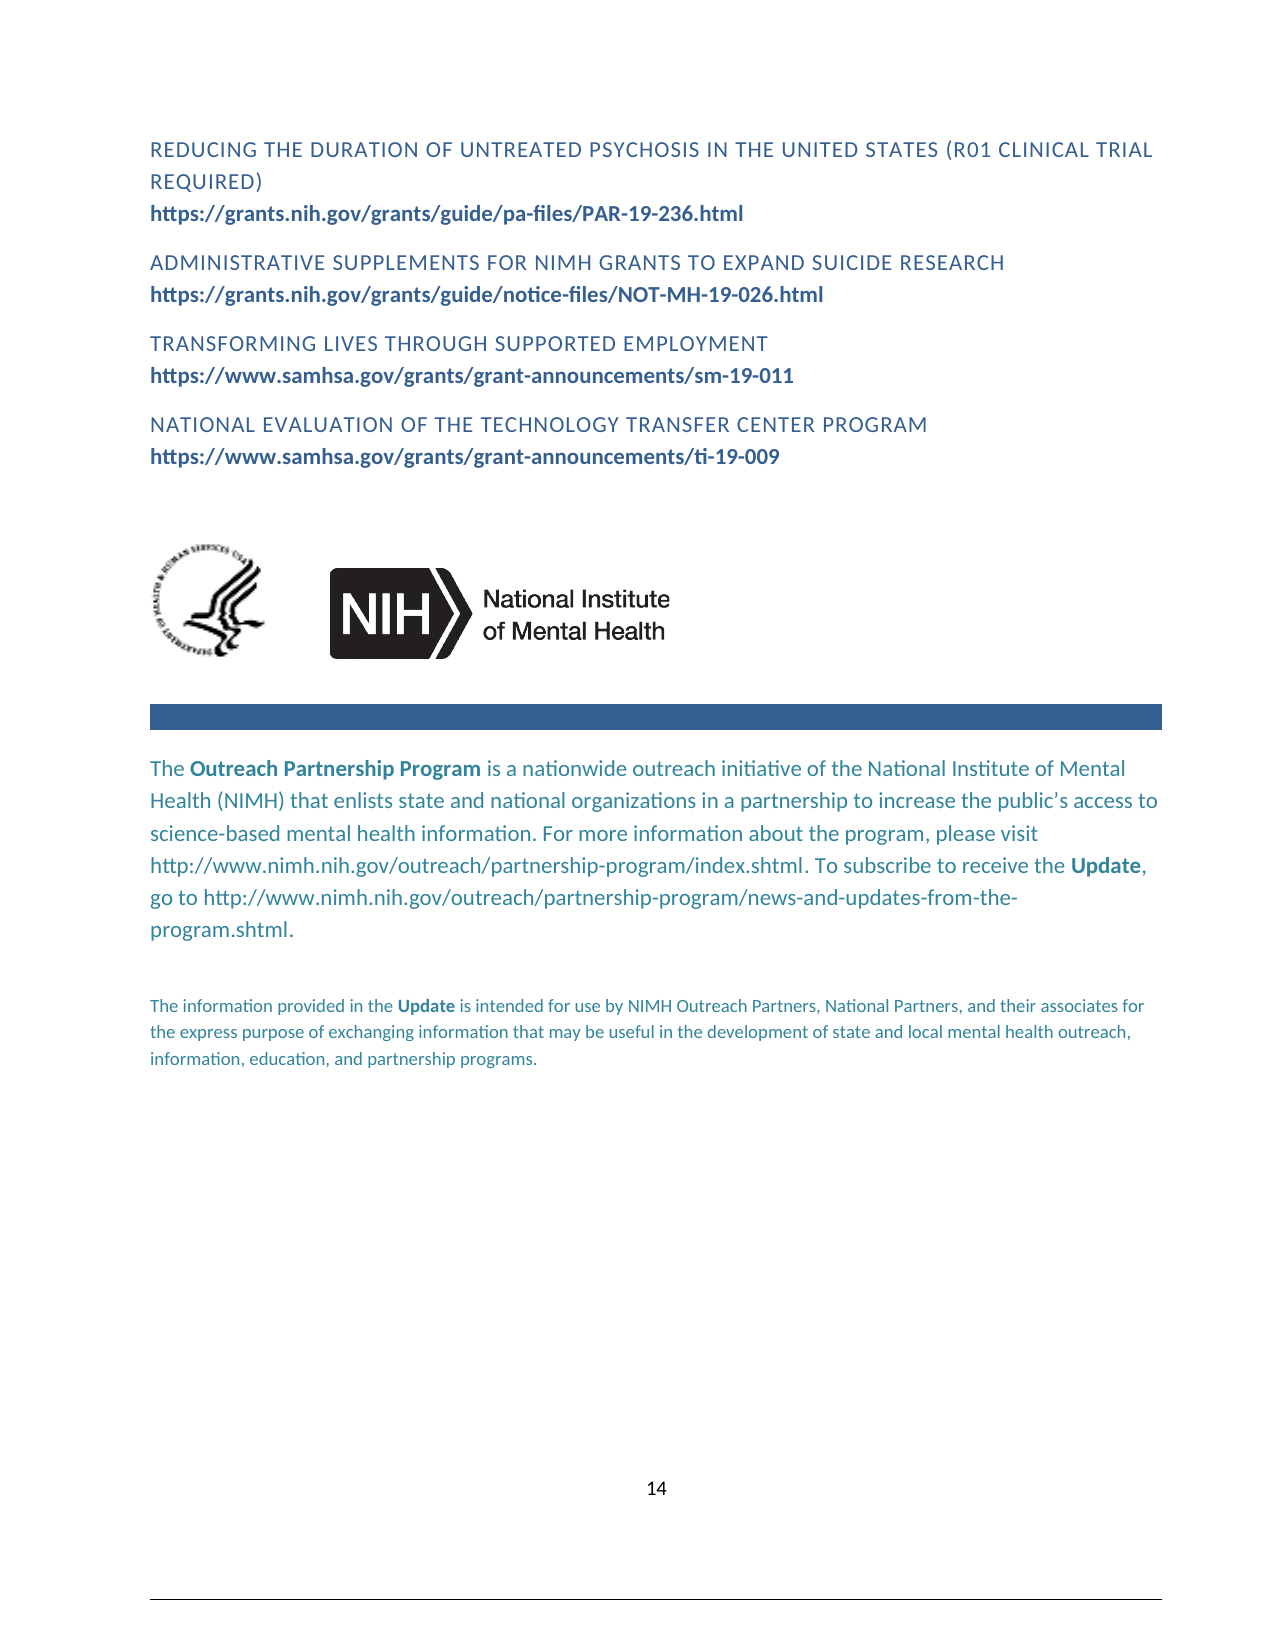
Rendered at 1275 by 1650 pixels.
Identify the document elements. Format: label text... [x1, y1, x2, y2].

subtitle National Evaluation of the Technology Transfer Center Program [150, 410, 1162, 438]
text The Outreach Partnership Program is a nationwide outreach initiative of the National Institute of Mental Health (NIMH) that enlists state and national organizations in a partnership to increase the public’s access to science-based mental health information. For more information about the program, please visit http://www.nimh.nih.gov/outreach/partnership-program/index.shtml. To subscribe to receive the Update, go to http://www.nimh.nih.gov/outreach/partnership-program/news-and-updates-from-the-program.shtml. [150, 754, 1162, 970]
picture [150, 541, 269, 659]
text The information provided in the Update is intended for use by NIMH Outreach Partners, National Partners, and their associates for the express purpose of exchanging information that may be useful in the development of state and local mental health outreach, information, education, and partnership programs. [150, 994, 1162, 1069]
text https://www.samhsa.gov/grants/grant-announcements/sm-19-011 [150, 361, 1162, 389]
subtitle Administrative Supplements for NIMH Grants to Expand Suicide Research [150, 248, 1162, 276]
text https://grants.nih.gov/grants/guide/pa-files/PAR-19-236.html [150, 199, 1162, 227]
subtitle Reducing the Duration of Untreated Psychosis in the United States (R01 Clinical Trial Required) [150, 135, 1162, 195]
text https://grants.nih.gov/grants/guide/notice-files/NOT-MH-19-026.html [150, 280, 1162, 308]
subtitle Transforming Lives Through Supported Employment [150, 329, 1162, 357]
text https://www.samhsa.gov/grants/grant-announcements/ti-19-009 [150, 442, 1162, 471]
picture [330, 568, 670, 659]
